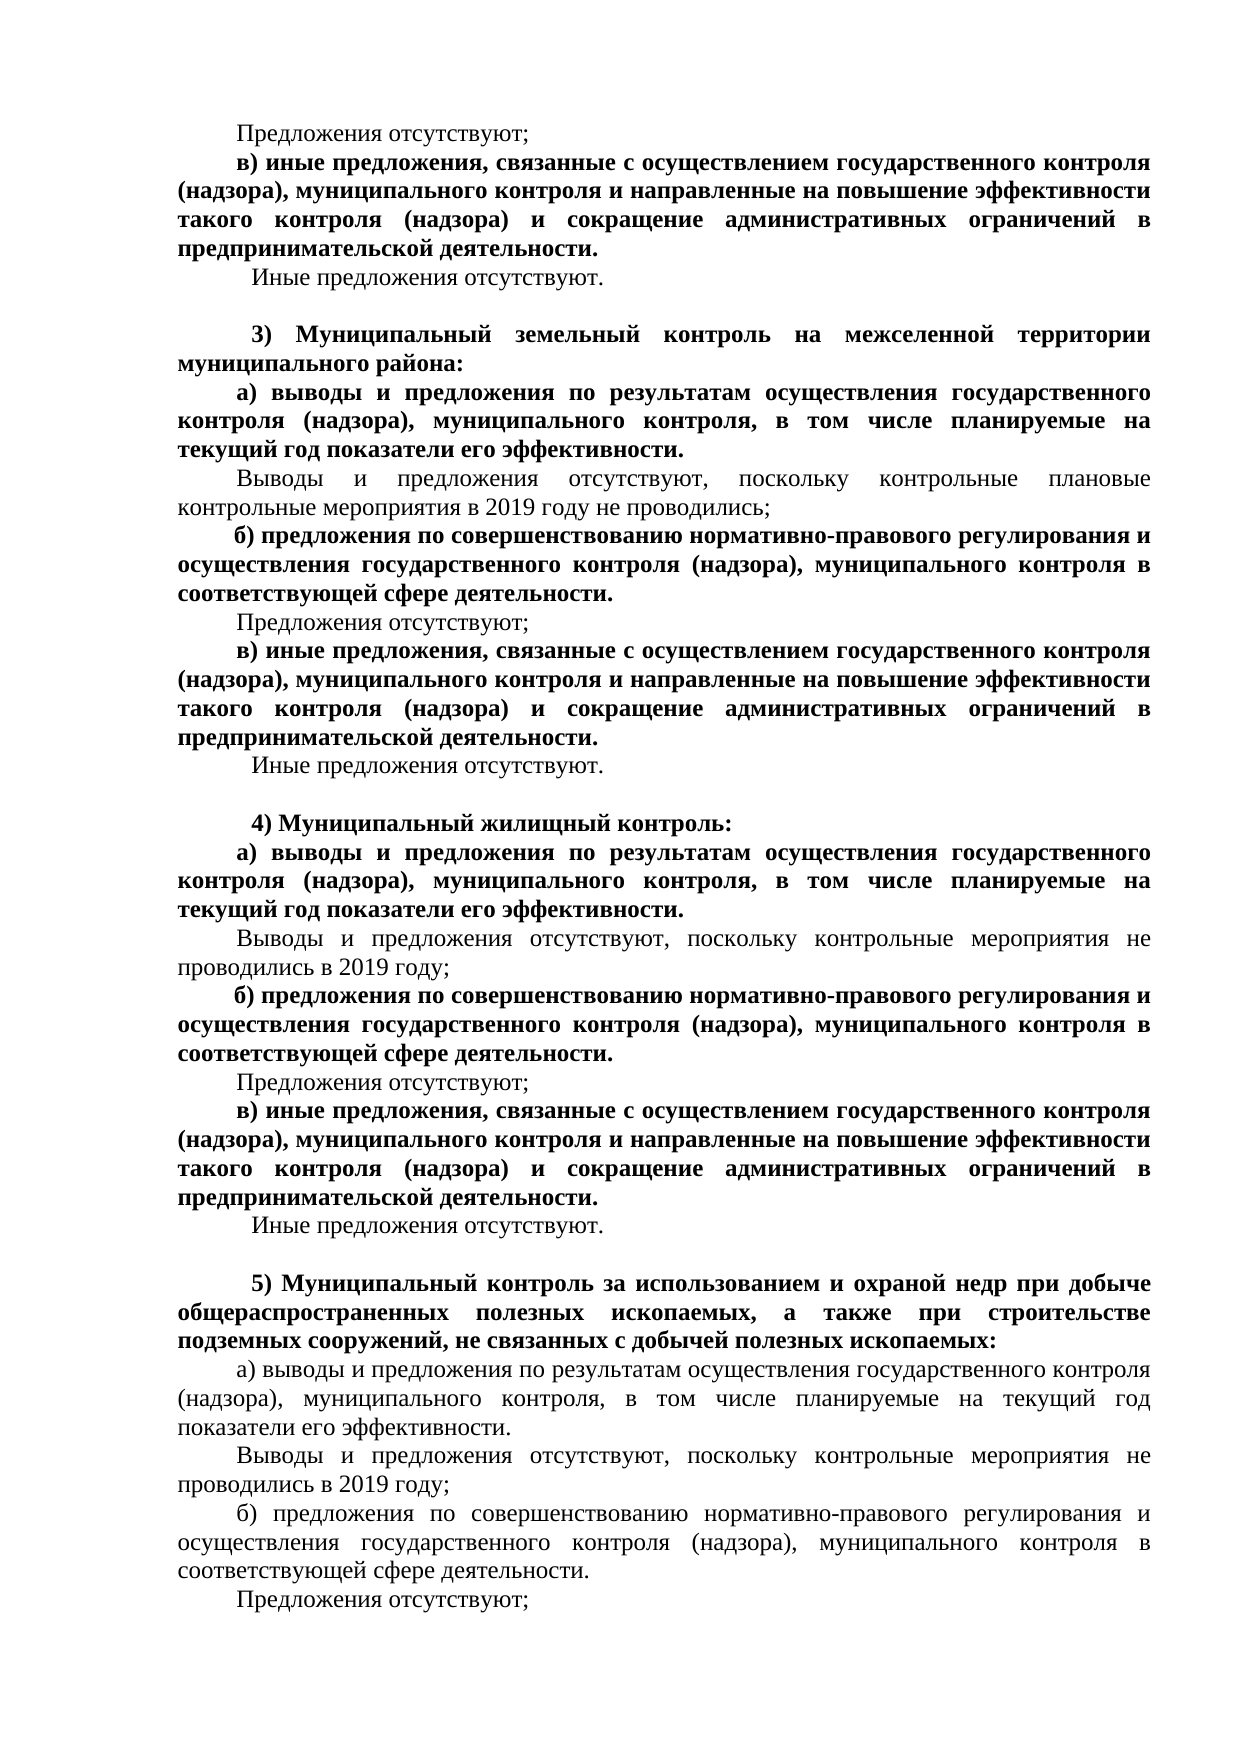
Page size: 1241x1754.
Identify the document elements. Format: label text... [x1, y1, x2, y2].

text 3) Муниципальный земельный контроль на межселенной территории муниципального района: [177, 319, 1152, 377]
text Выводы и предложения отсутствуют, поскольку контрольные плановые контрольные мероприятия в 2019 году не проводились; [177, 463, 1152, 521]
text 4) Муниципальный жилищный контроль: [177, 808, 1152, 837]
text Предложения отсутствуют; [177, 1584, 1152, 1613]
text Выводы и предложения отсутствуют, поскольку контрольные мероприятия не проводились в 2019 году; [177, 1441, 1152, 1498]
text Предложения отсутствуют; [177, 607, 1152, 636]
text 5) Муниципальный контроль за использованием и охраной недр при добыче общераспространенных полезных ископаемых, а также при строительстве подземных сооружений, не связанных с добычей полезных ископаемых: [177, 1268, 1152, 1354]
text Иные предложения отсутствуют. [177, 751, 1152, 779]
text Иные предложения отсутствуют. [177, 262, 1152, 291]
text Выводы и предложения отсутствуют, поскольку контрольные мероприятия не проводились в 2019 году; [177, 923, 1152, 981]
text Предложения отсутствуют; [177, 1067, 1152, 1096]
text Предложения отсутствуют; [177, 118, 1152, 147]
text Иные предложения отсутствуют. [177, 1211, 1152, 1239]
